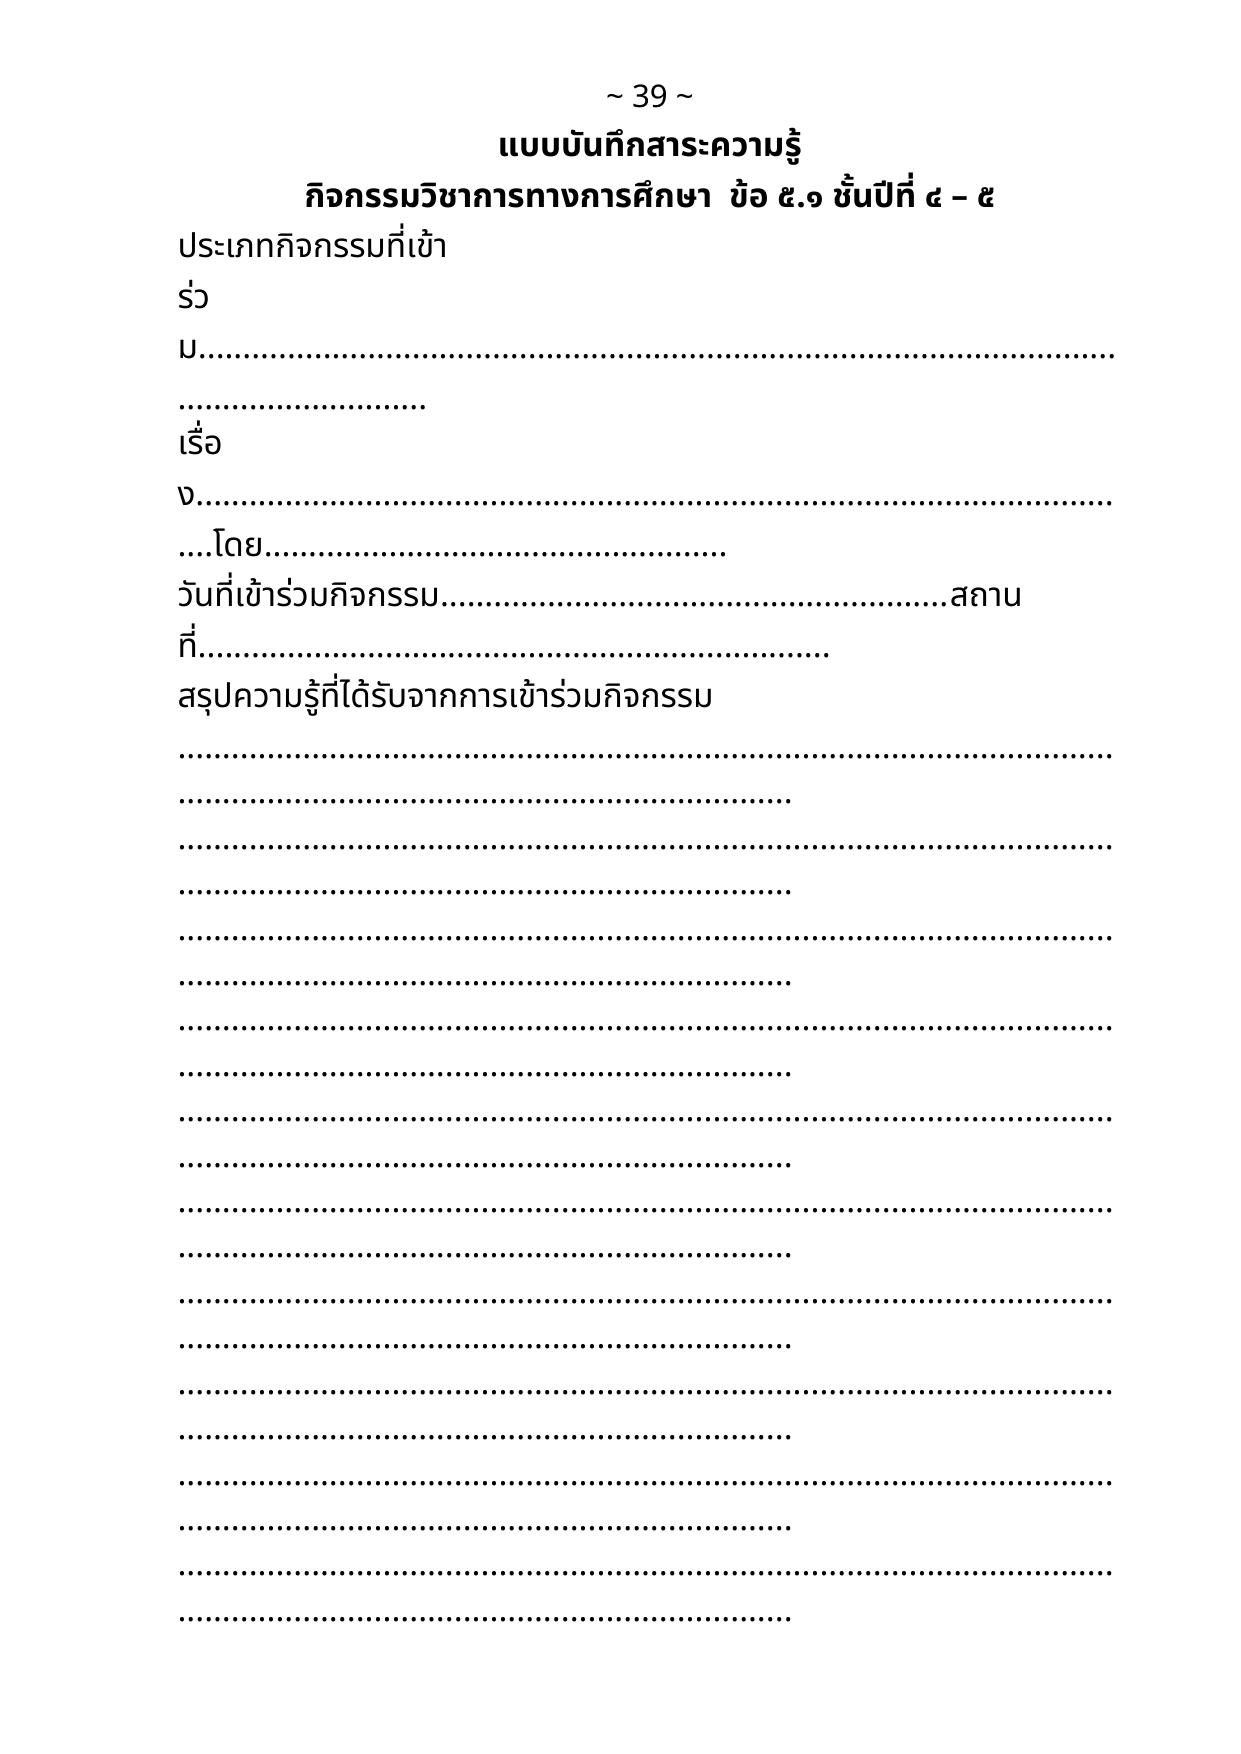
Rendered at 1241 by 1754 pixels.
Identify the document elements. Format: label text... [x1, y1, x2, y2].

text วันที่เข้าร่วมกิจกรรม.........................................................สถานที่....................................................................... [177, 571, 1122, 672]
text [177, 1540, 1122, 1631]
text เรื่อง...........................................................................................................โดย.................................................... [177, 419, 1122, 571]
text สรุปความรู้ที่ได้รับจากการเข้าร่วมกิจกรรม [177, 672, 1122, 723]
text กิจกรรมวิชาการทางการศึกษา ข้อ ๕.๑ ชั้นปีที่ ๔ – ๕ [177, 172, 1122, 222]
text ประเภทกิจกรรมที่เข้าร่วม................................................................................................................................... [177, 222, 1122, 419]
text แบบบันทึกสาระความรู้ [177, 121, 1122, 172]
